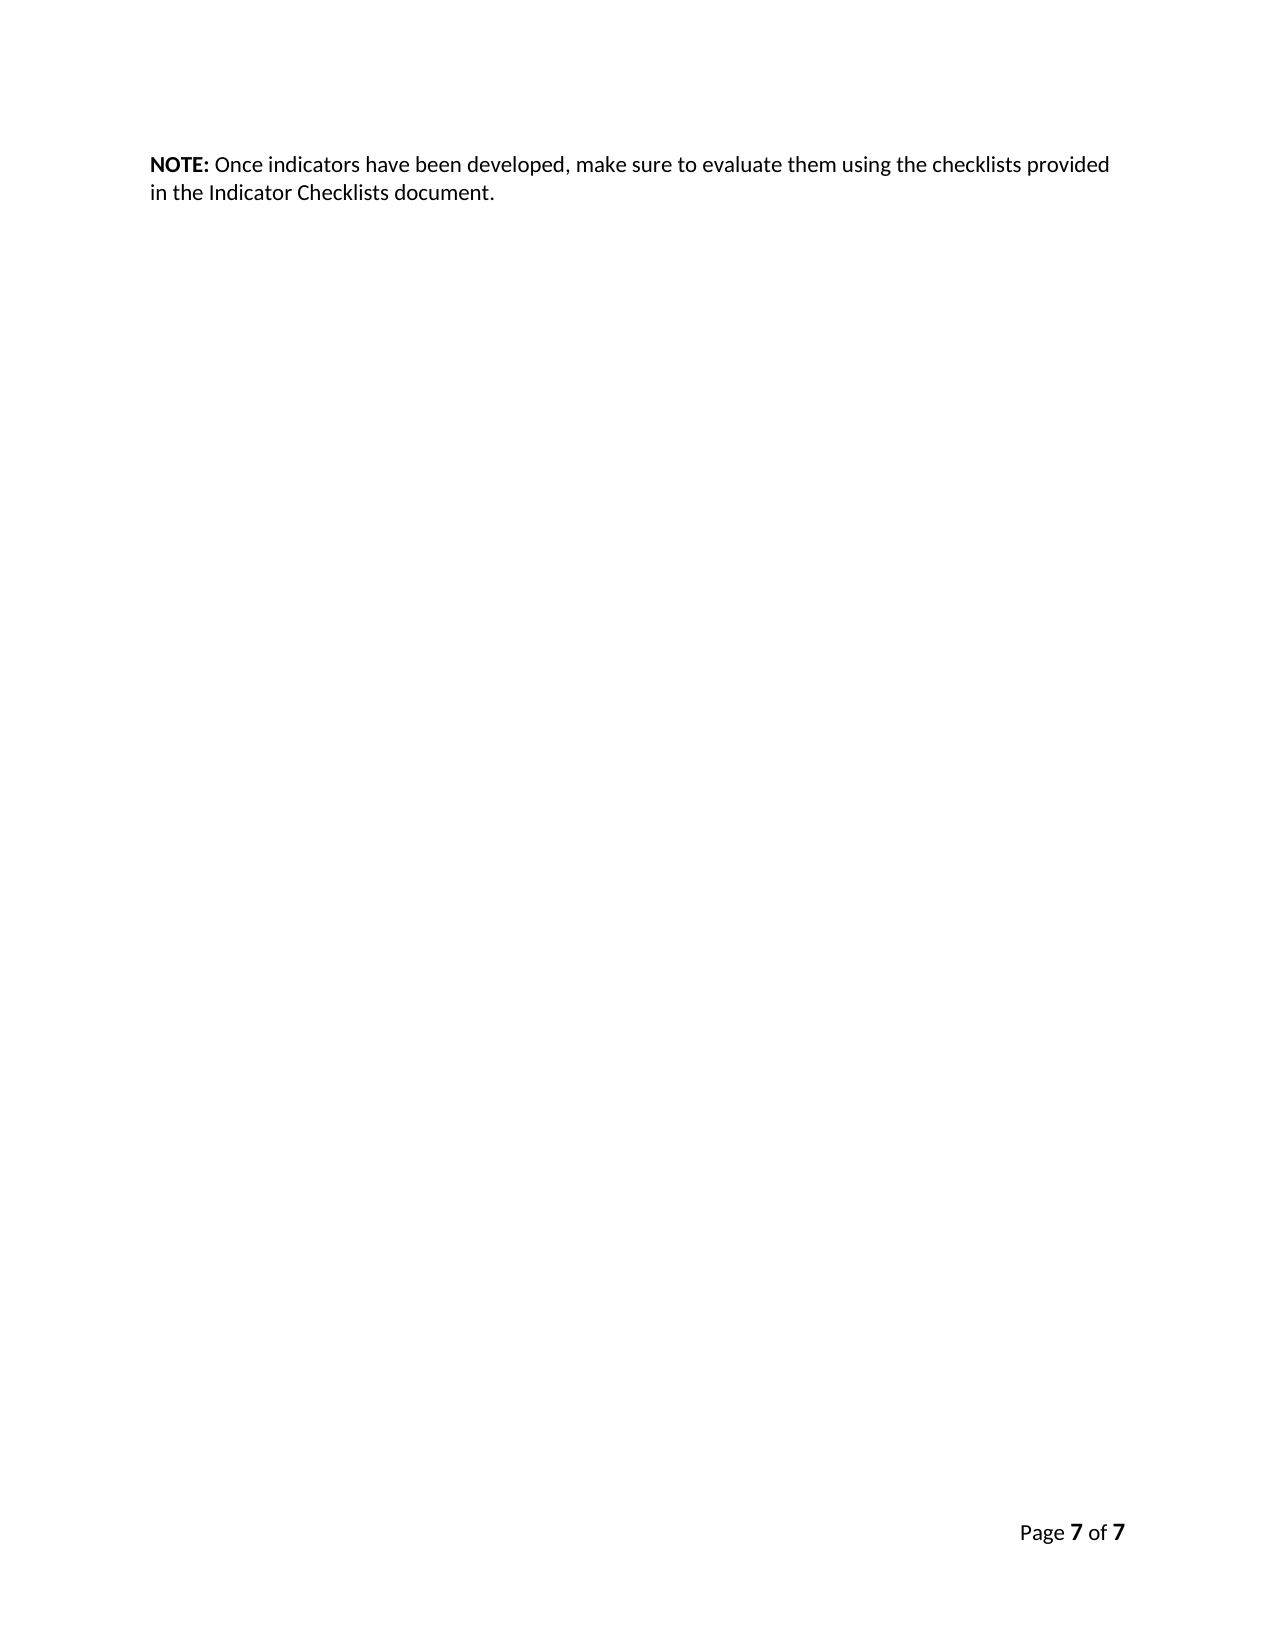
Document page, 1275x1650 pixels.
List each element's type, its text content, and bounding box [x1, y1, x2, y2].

text NOTE: Once indicators have been developed, make sure to evaluate them using the checklists provided in the Indicator Checklists document. [150, 150, 1125, 206]
